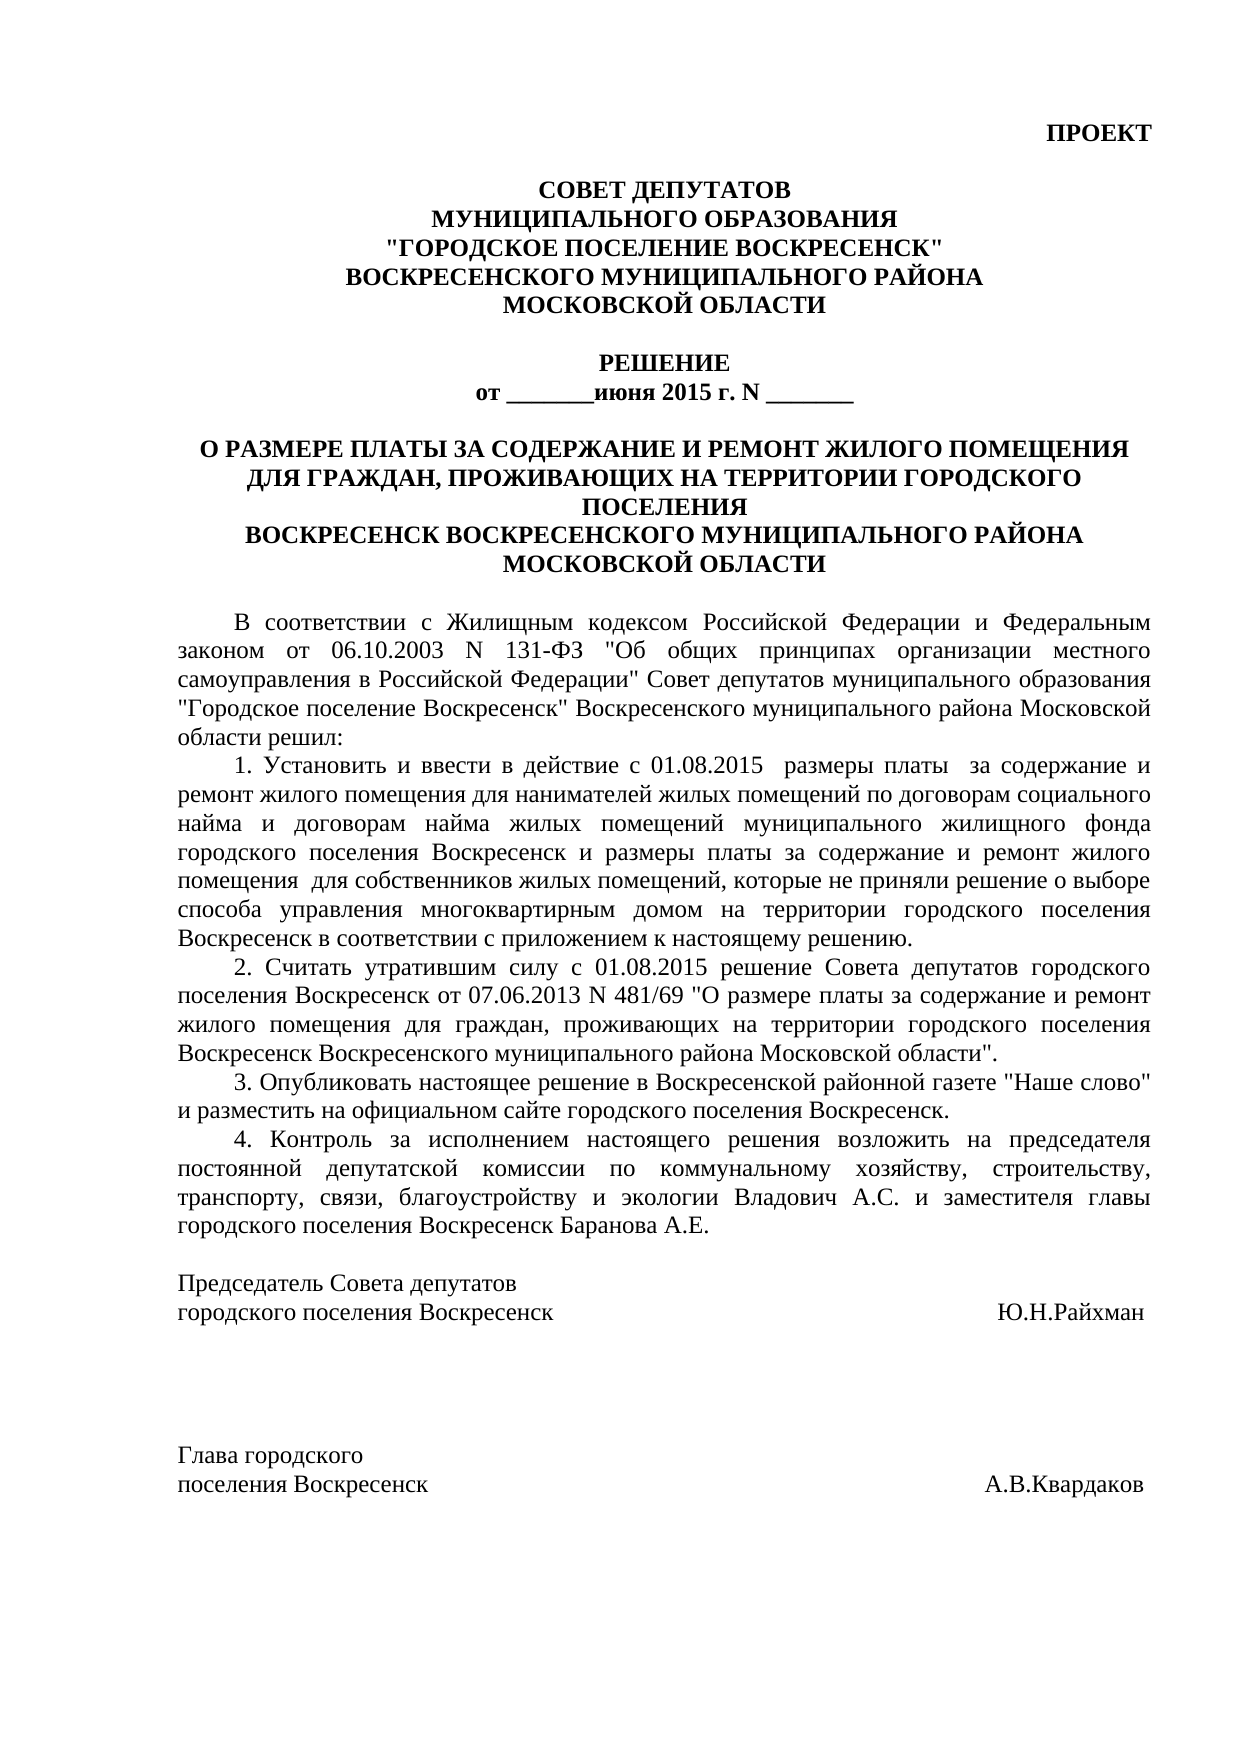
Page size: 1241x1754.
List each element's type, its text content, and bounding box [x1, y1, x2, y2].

text СОВЕТ ДЕПУТАТОВ [177, 176, 1152, 204]
text МОСКОВСКОЙ ОБЛАСТИ [177, 291, 1152, 319]
text 3. Опубликовать настоящее решение в Воскресенской районной газете "Наше слово" и разместить на официальном сайте городского поселения Воскресенск. [177, 1067, 1152, 1124]
text 1. Установить и ввести в действие с 01.08.2015 размеры платы за содержание и ремонт жилого помещения для нанимателей жилых помещений по договорам социального найма и договорам найма жилых помещений муниципального жилищного фонда городского поселения Воскресенск и размеры платы за содержание и ремонт жилого помещения для собственников жилых помещений, которые не приняли решение о выборе способа управления многоквартирным домом на территории городского поселения Воскресенск в соответствии с приложением к настоящему решению. [177, 751, 1152, 952]
text Глава городского [177, 1441, 1152, 1469]
text РЕШЕНИЕ [177, 348, 1152, 377]
text 2. Считать утратившим силу с 01.08.2015 решение Совета депутатов городского поселения Воскресенск от 07.06.2013 N 481/69 "О размере платы за содержание и ремонт жилого помещения для граждан, проживающих на территории городского поселения Воскресенск Воскресенского муниципального района Московской области". [177, 952, 1152, 1067]
text "ГОРОДСКОЕ ПОСЕЛЕНИЕ ВОСКРЕСЕНСК" [177, 233, 1152, 262]
text В соответствии с Жилищным кодексом Российской Федерации и Федеральным законом от 06.10.2003 N 131-ФЗ "Об общих принципах организации местного самоуправления в Российской Федерации" Совет депутатов муниципального образования "Городское поселение Воскресенск" Воскресенского муниципального района Московской области решил: [177, 607, 1152, 751]
text МУНИЦИПАЛЬНОГО ОБРАЗОВАНИЯ [177, 204, 1152, 233]
text ДЛЯ ГРАЖДАН, ПРОЖИВАЮЩИХ НА ТЕРРИТОРИИ ГОРОДСКОГО ПОСЕЛЕНИЯ [177, 463, 1152, 521]
text О РАЗМЕРЕ ПЛАТЫ ЗА СОДЕРЖАНИЕ И РЕМОНТ ЖИЛОГО ПОМЕЩЕНИЯ [177, 434, 1152, 463]
text ВОСКРЕСЕНСКОГО МУНИЦИПАЛЬНОГО РАЙОНА [177, 262, 1152, 291]
text 4. Контроль за исполнением настоящего решения возложить на председателя постоянной депутатской комиссии по коммунальному хозяйству, строительству, транспорту, связи, благоустройству и экологии Владович А.С. и заместителя главы городского поселения Воскресенск Баранова А.Е. [177, 1124, 1152, 1239]
text МОСКОВСКОЙ ОБЛАСТИ [177, 549, 1152, 578]
text ВОСКРЕСЕНСК ВОСКРЕСЕНСКОГО МУНИЦИПАЛЬНОГО РАЙОНА [177, 521, 1152, 549]
text от _______июня 2015 г. N _______ [177, 377, 1152, 406]
text ПРОЕКТ [177, 118, 1152, 147]
text городского поселения Воскресенск Ю.Н.Райхман [177, 1297, 1152, 1326]
text поселения Воскресенск А.В.Квардаков [177, 1469, 1152, 1498]
text Председатель Совета депутатов [177, 1268, 1152, 1297]
